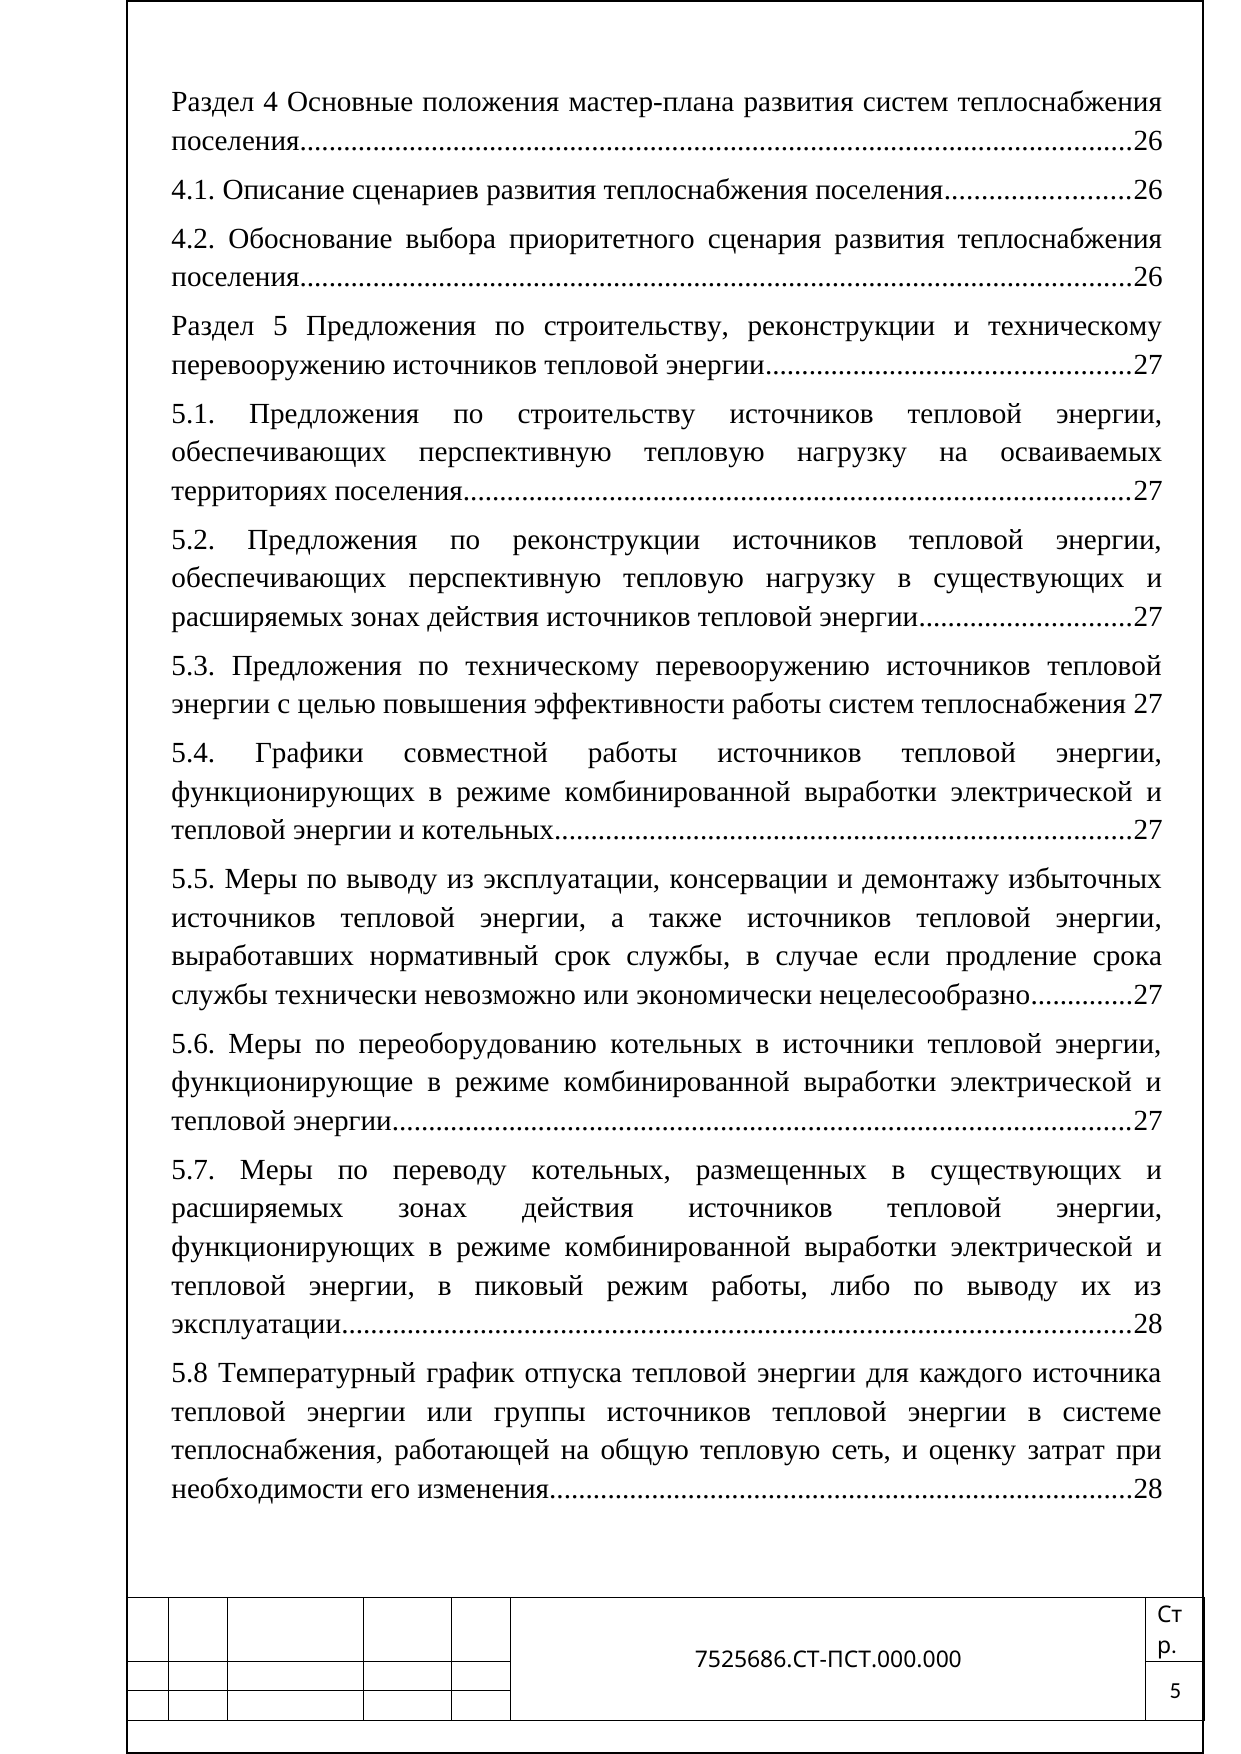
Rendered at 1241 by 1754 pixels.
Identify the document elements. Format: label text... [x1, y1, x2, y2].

text 5.6. Меры по переоборудованию котельных в источники тепловой энергии, функционирующие в режиме комбинированной выработки электрической и тепловой энергии 27 [171, 1026, 1163, 1137]
text 4.1. Описание сценариев развития теплоснабжения поселения 26 [171, 172, 1163, 205]
text 5.1. Предложения по строительству источников тепловой энергии, обеспечивающих перспективную тепловую нагрузку на осваиваемых территориях поселения 27 [171, 396, 1163, 506]
text 5.3. Предложения по техническому перевооружению источников тепловой энергии с целью повышения эффективности работы систем теплоснабжения 27 [171, 648, 1163, 720]
text 5.2. Предложения по реконструкции источников тепловой энергии, обеспечивающих перспективную тепловую нагрузку в существующих и расширяемых зонах действия источников тепловой энергии 27 [171, 522, 1163, 632]
text 5.5. Меры по выводу из эксплуатации, консервации и демонтажу избыточных источников тепловой энергии, а также источников тепловой энергии, выработавших нормативный срок службы, в случае если продление срока службы технически невозможно или экономически нецелесообразно 27 [171, 861, 1163, 1011]
text 4.2. Обоснование выбора приоритетного сценария развития теплоснабжения поселения 26 [171, 221, 1163, 293]
text 5.7. Меры по переводу котельных, размещенных в существующих и расширяемых зонах действия источников тепловой энергии, функционирующих в режиме комбинированной выработки электрической и тепловой энергии, в пиковый режим работы, либо по выводу их из эксплуатации 28 [171, 1152, 1163, 1340]
text Раздел 5 Предложения по строительству, реконструкции и техническому перевооружению источников тепловой энергии 27 [171, 308, 1163, 380]
text 5.8 Температурный график отпуска тепловой энергии для каждого источника тепловой энергии или группы источников тепловой энергии в системе теплоснабжения, работающей на общую тепловую сеть, и оценку затрат при необходимости его изменения 28 [171, 1355, 1163, 1504]
text 5.4. Графики совместной работы источников тепловой энергии, функционирующих в режиме комбинированной выработки электрической и тепловой энергии и котельных 27 [171, 735, 1163, 846]
text Раздел 4 Основные положения мастер-плана развития систем теплоснабжения поселения 26 [171, 84, 1163, 156]
